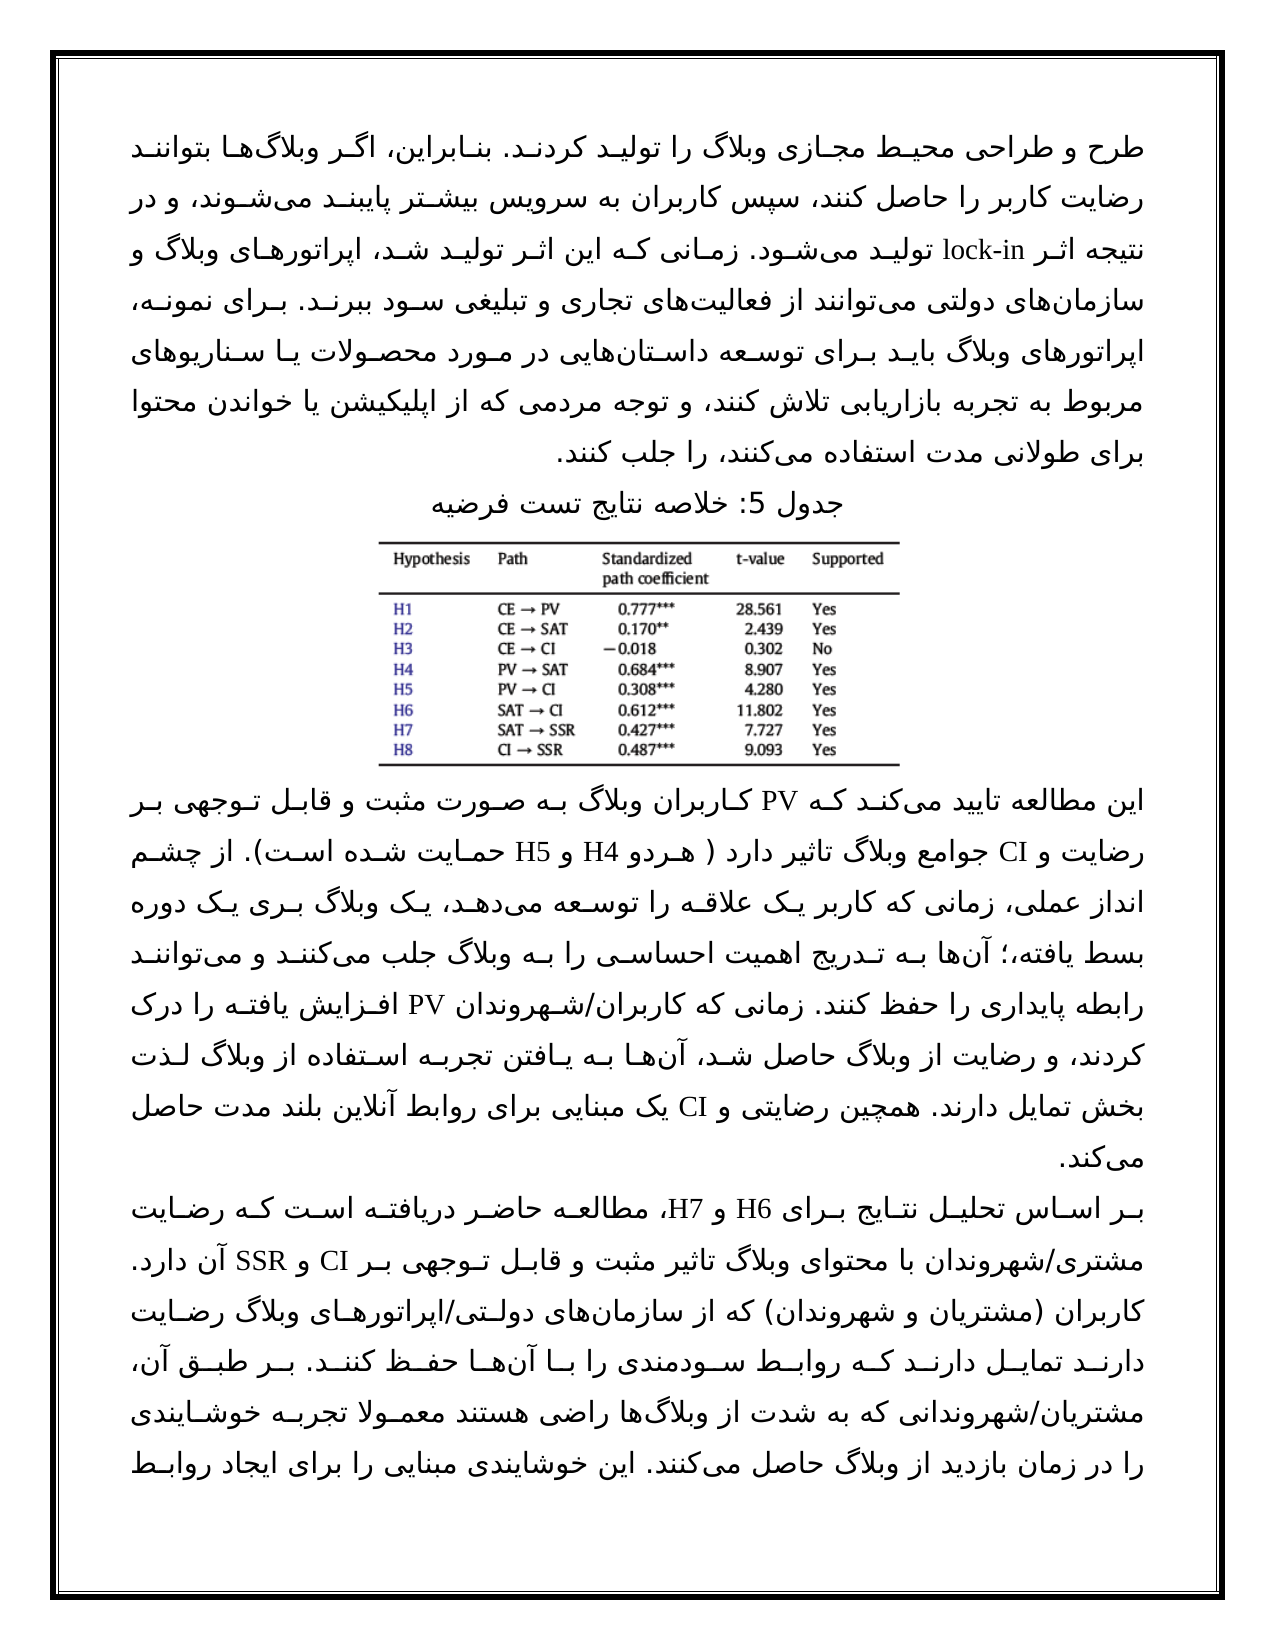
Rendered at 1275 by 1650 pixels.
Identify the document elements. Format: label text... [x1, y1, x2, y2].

text این مطالعه تایید می‌کند که PV کاربران وبلاگ به صورت مثبت و قابل توجهی بر رضایت و CI جوامع وبلاگ تاثیر دارد ( هردو H4 و H5 حمایت شده است). از چشم انداز عملی، زمانی که کاربر یک علاقه را توسعه می‌دهد، یک وبلاگ بری یک دوره بسط یافته،؛ آن‌ها به تدریج اهمیت احساسی را به وبلاگ جلب می‌کنند و می‌توانند رابطه پایداری را حفظ کنند. زمانی که کاربران/شهروندان PV افزایش یافته را درک کردند، و رضایت از وبلاگ حاصل شد، آن‌ها به یافتن تجربه استفاده از وبلاگ لذت بخش تمایل دارند. همچین رضایتی و CI یک مبنایی برای روابط آنلاین بلند مدت حاصل می‌کند. [130, 783, 1145, 1174]
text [130, 130, 1145, 470]
text جدول 5: خلاصه نتایج تست فرضیه [130, 487, 1145, 521]
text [130, 1192, 1145, 1481]
picture [369, 537, 906, 770]
